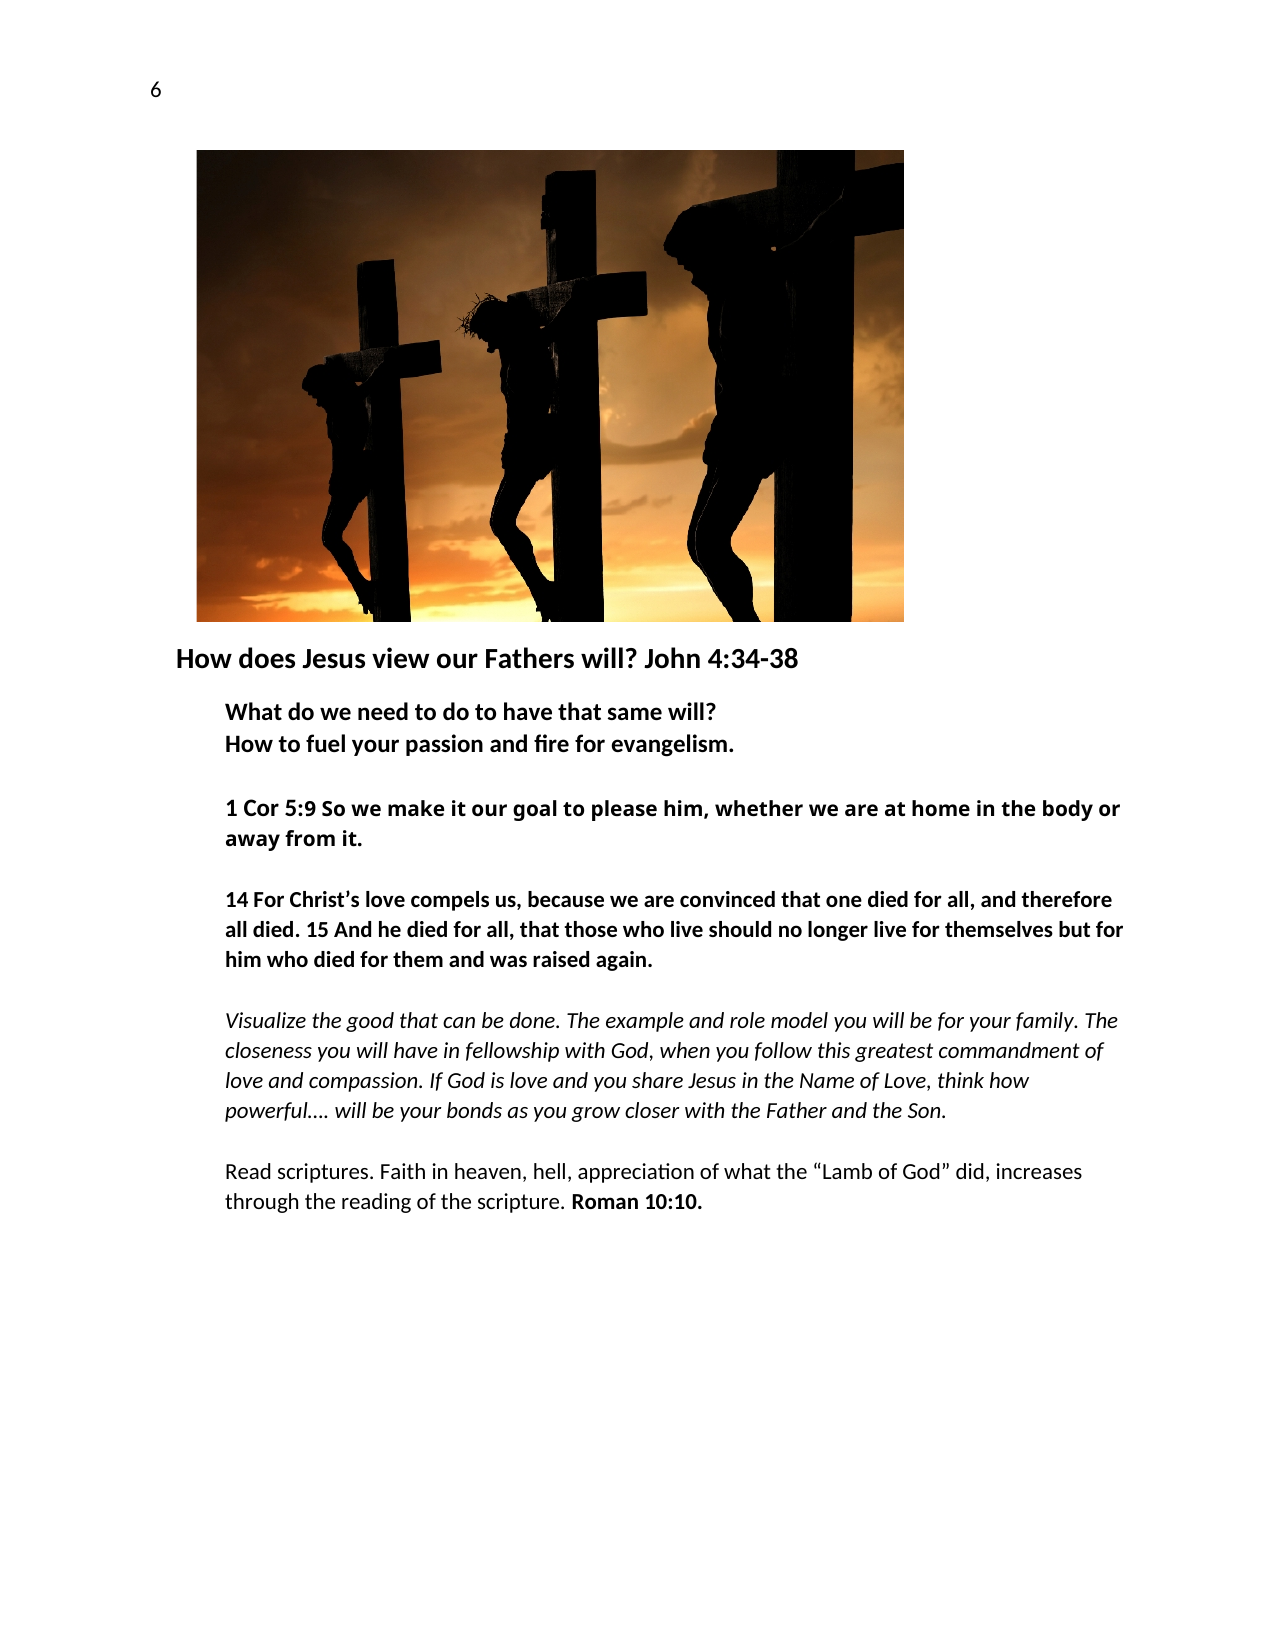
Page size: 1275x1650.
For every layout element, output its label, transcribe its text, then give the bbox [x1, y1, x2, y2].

list What do we need to do to have that same will? [225, 696, 1125, 726]
list 14 For Christ’s love compels us, because we are convinced that one died for all, and therefore all died. 15 And he died for all, that those who live should no longer live for themselves but for him who died for them and was raised again. [225, 885, 1125, 974]
text How does Jesus view our Fathers will? John 4:34-38 [150, 641, 1125, 676]
list How to fuel your passion and fire for evangelism. [225, 728, 1125, 759]
picture [196, 150, 904, 622]
list Read scriptures. Faith in heaven, hell, appreciation of what the “Lamb of God” did, increases through the reading of the scripture. Roman 10:10. [225, 1157, 1125, 1215]
list 1 Cor 5:9 So we make it our goal to please him, whether we are at home in the body or away from it. [225, 792, 1125, 853]
list Visualize the good that can be done. The example and role model you will be for your family. The closeness you will have in fellowship with God, when you follow this greatest commandment of love and compassion. If God is love and you share Jesus in the Name of Love, think how powerful…. will be your bonds as you grow closer with the Father and the Son. [225, 1006, 1125, 1125]
